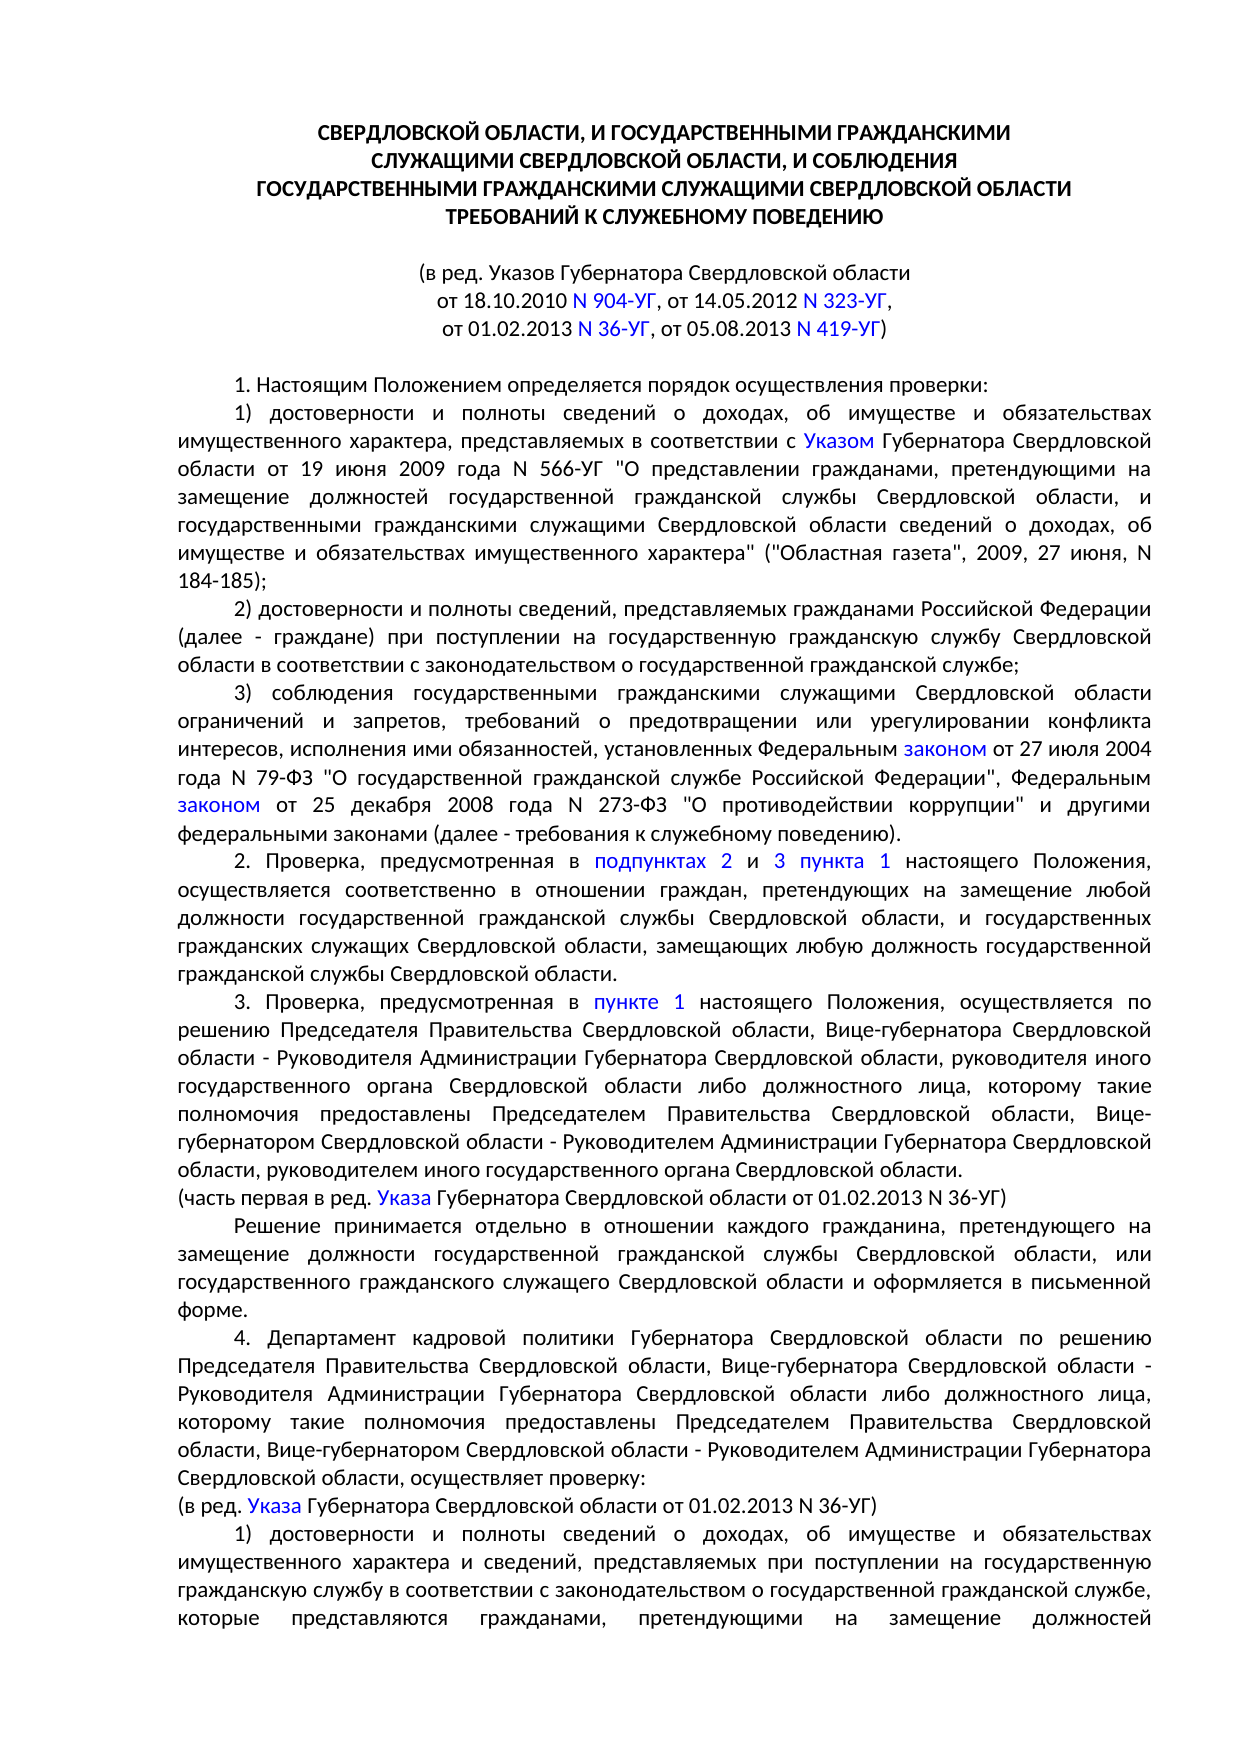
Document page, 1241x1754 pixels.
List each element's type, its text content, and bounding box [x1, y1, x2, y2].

text ГОСУДАРСТВЕННЫМИ ГРАЖДАНСКИМИ СЛУЖАЩИМИ СВЕРДЛОВСКОЙ ОБЛАСТИ [177, 174, 1152, 202]
text СЛУЖАЩИМИ СВЕРДЛОВСКОЙ ОБЛАСТИ, И СОБЛЮДЕНИЯ [177, 146, 1152, 174]
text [177, 1519, 1152, 1631]
text Решение принимается отдельно в отношении каждого гражданина, претендующего на замещение должности государственной гражданской службы Свердловской области, или государственного гражданского служащего Свердловской области и оформляется в письменной форме. [177, 1211, 1152, 1323]
text 4. Департамент кадровой политики Губернатора Свердловской области по решению Председателя Правительства Свердловской области, Вице-губернатора Свердловской области - Руководителя Администрации Губернатора Свердловской области либо должностного лица, которому такие полномочия предоставлены Председателем Правительства Свердловской области, Вице-губернатором Свердловской области - Руководителем Администрации Губернатора Свердловской области, осуществляет проверку: [177, 1323, 1152, 1491]
text ТРЕБОВАНИЙ К СЛУЖЕБНОМУ ПОВЕДЕНИЮ [177, 202, 1152, 230]
text (часть первая в ред. Указа Губернатора Свердловской области от 01.02.2013 N 36-УГ) [177, 1183, 1152, 1211]
text от 18.10.2010 N 904-УГ, от 14.05.2012 N 323-УГ, [177, 286, 1152, 314]
text от 01.02.2013 N 36-УГ, от 05.08.2013 N 419-УГ) [177, 314, 1152, 342]
text (в ред. Указа Губернатора Свердловской области от 01.02.2013 N 36-УГ) [177, 1491, 1152, 1519]
text 1) достоверности и полноты сведений о доходах, об имуществе и обязательствах имущественного характера, представляемых в соответствии с Указом Губернатора Свердловской области от 19 июня 2009 года N 566-УГ "О представлении гражданами, претендующими на замещение должностей государственной гражданской службы Свердловской области, и государственными гражданскими служащими Свердловской области сведений о доходах, об имуществе и обязательствах имущественного характера" ("Областная газета", 2009, 27 июня, N 184-185); [177, 398, 1152, 594]
text (в ред. Указов Губернатора Свердловской области [177, 258, 1152, 286]
text 2. Проверка, предусмотренная в подпунктах 2 и 3 пункта 1 настоящего Положения, осуществляется соответственно в отношении граждан, претендующих на замещение любой должности государственной гражданской службы Свердловской области, и государственных гражданских служащих Свердловской области, замещающих любую должность государственной гражданской службы Свердловской области. [177, 847, 1152, 987]
text 2) достоверности и полноты сведений, представляемых гражданами Российской Федерации (далее - граждане) при поступлении на государственную гражданскую службу Свердловской области в соответствии с законодательством о государственной гражданской службе; [177, 594, 1152, 678]
text СВЕРДЛОВСКОЙ ОБЛАСТИ, И ГОСУДАРСТВЕННЫМИ ГРАЖДАНСКИМИ [177, 118, 1152, 146]
text 3) соблюдения государственными гражданскими служащими Свердловской области ограничений и запретов, требований о предотвращении или урегулировании конфликта интересов, исполнения ими обязанностей, установленных Федеральным законом от 27 июля 2004 года N 79-ФЗ "О государственной гражданской службе Российской Федерации", Федеральным законом от 25 декабря 2008 года N 273-ФЗ "О противодействии коррупции" и другими федеральными законами (далее - требования к служебному поведению). [177, 678, 1152, 847]
text 1. Настоящим Положением определяется порядок осуществления проверки: [177, 370, 1152, 398]
text 3. Проверка, предусмотренная в пункте 1 настоящего Положения, осуществляется по решению Председателя Правительства Свердловской области, Вице-губернатора Свердловской области - Руководителя Администрации Губернатора Свердловской области, руководителя иного государственного органа Свердловской области либо должностного лица, которому такие полномочия предоставлены Председателем Правительства Свердловской области, Вице-губернатором Свердловской области - Руководителем Администрации Губернатора Свердловской области, руководителем иного государственного органа Свердловской области. [177, 987, 1152, 1183]
